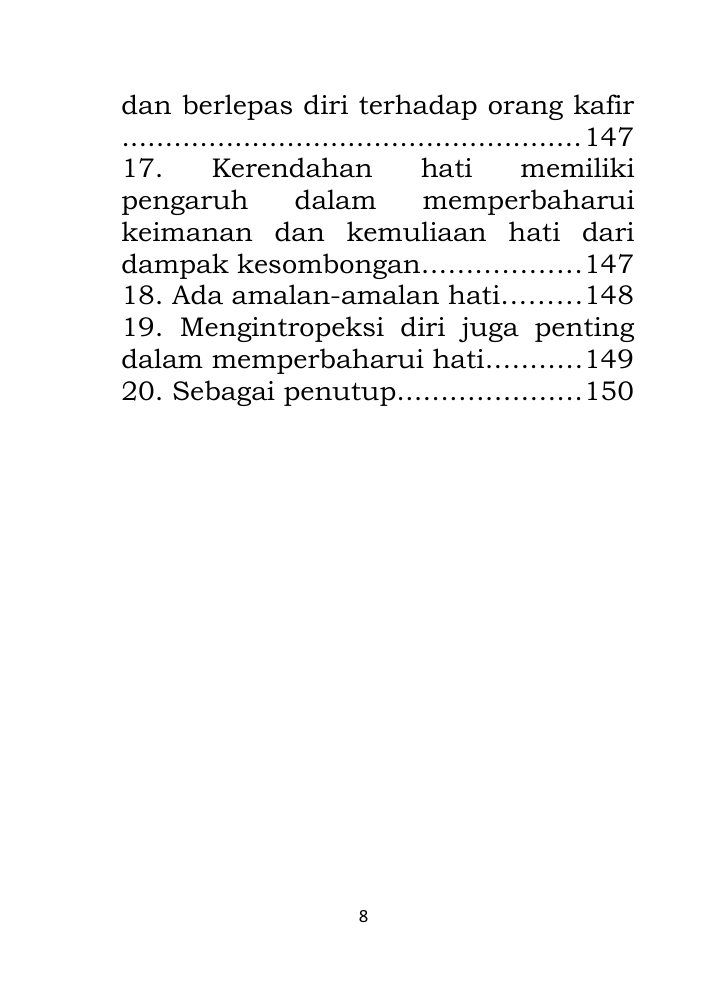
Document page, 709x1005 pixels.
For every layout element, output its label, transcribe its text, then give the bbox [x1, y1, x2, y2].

text 20. Sebagai penutup 150 [121, 374, 635, 406]
text 17. Kerendahan hati memiliki pengaruh dalam memperbaharui keimanan dan kemuliaan hati dari dampak kesombongan 147 [121, 152, 635, 279]
text 19. Mengintropeksi diri juga penting dalam memperbaharui hati 149 [121, 311, 635, 374]
text 18. Ada amalan-amalan hati 148 [121, 279, 635, 311]
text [121, 89, 635, 152]
